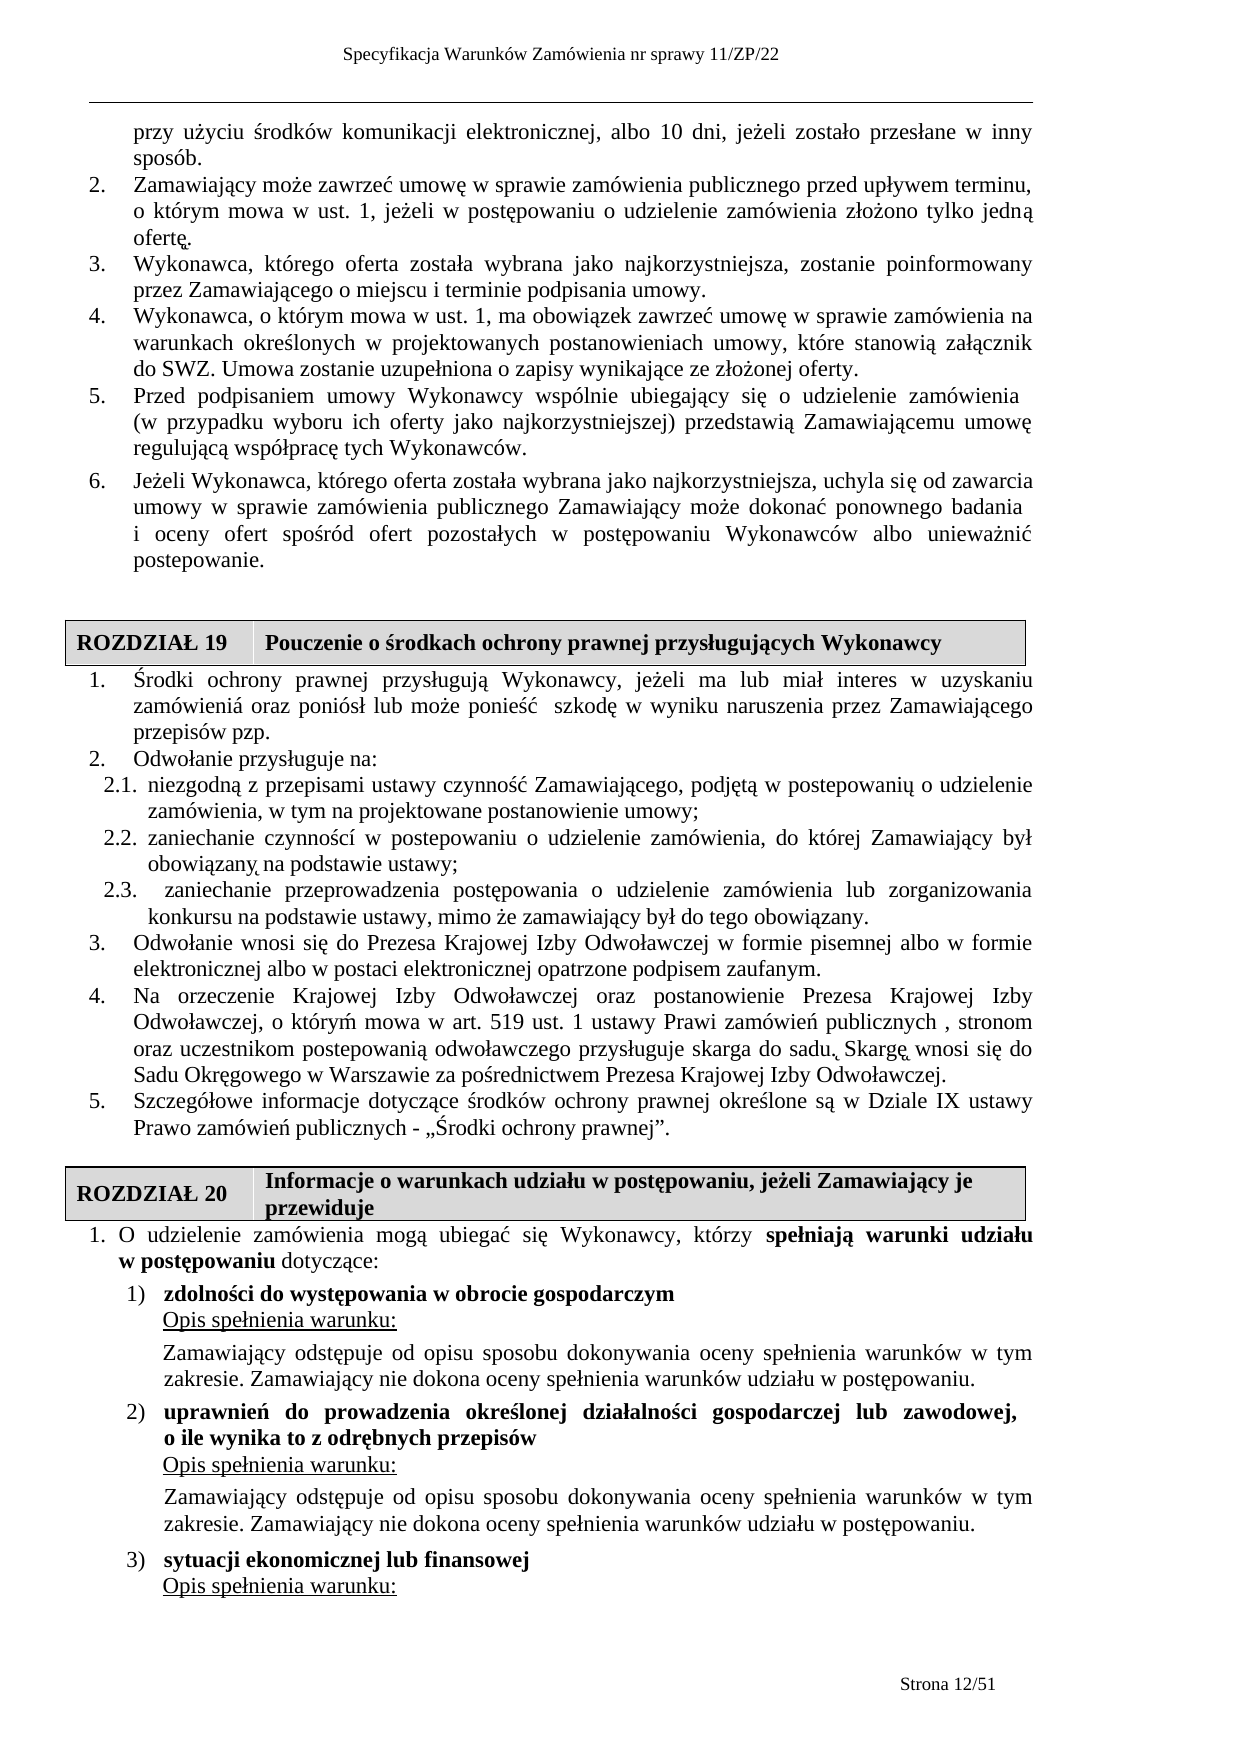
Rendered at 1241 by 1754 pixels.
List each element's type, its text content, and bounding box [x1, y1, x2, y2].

list sytuacji ekonomicznej lub finansowej [126, 1546, 1033, 1572]
text 2.1. niezgodną z przepisami ustawy czynność Zamawiającego, podjętą w postepowanių o udzielenie zamówienia, w tym na projektowane postanowienie umowy; [103, 771, 1033, 824]
text 2.2. zaniechanie czynnoścí w postepowaniu o udzielenie zamówienia, do której Zamawiający był obowiązany̨ na podstawie ustawy; [103, 824, 1033, 876]
text 4. Na orzeczenie Krajowej Izby Odwoławczej oraz postanowienie Prezesa Krajowej Izby Odwoławczej, o któryḿ mowa w art. 519 ust. 1 ustawy Prawi zamówień publicznych , stronom oraz uczestnikom postepowanią odwoławczego przysługuje skarga do sadu.̨ Skargę̨ wnosi się do Sadu Okręgowego w Warszawie za pośrednictwem Prezesa Krajowej Izby Odwoławczej. [89, 982, 1033, 1087]
table_header ROZDZIAŁ 20 [66, 1168, 253, 1220]
text Opis spełnienia warunku: [162, 1572, 1033, 1598]
table_header Pouczenie o środkach ochrony prawnej przysługujących Wykonawcy [254, 621, 1025, 664]
list Zamawiający może zawrzeć umowę w sprawie zamówienia publicznego przed upływem terminu, o którym mowa w ust. 1, jeżeli w postępowaniu o udzielenie zamówienia złożono tylko jedną ofertę̨. [89, 171, 1033, 250]
list Jeżeli Wykonawca, którego oferta została wybrana jako najkorzystniejsza, uchyla się od zawarcia umowy w sprawie zamówienia publicznego Zamawiający może dokonać ponownego badania i oceny ofert spośród ofert pozostałych w postępowaniu Wykonawców albo unieważnić postepowanie. [89, 467, 1033, 572]
table_header ROZDZIAŁ 19 [66, 621, 253, 664]
text Opis spełnienia warunku: [162, 1451, 1033, 1477]
list O udzielenie zamówienia mogą ubiegać się Wykonawcy, którzy spełniają warunki udziału w postępowaniu dotyczące: [89, 1221, 1033, 1274]
text 5. Szczegółowe informacje dotyczące środków ochrony prawnej określone są w Dziale IX ustawy Prawo zamówień publicznych - „Środki ochrony prawnej”. [89, 1087, 1033, 1140]
text 2. Odwołanie przysługuje na: [89, 745, 1033, 771]
text 3. Odwołanie wnosi się do Prezesa Krajowej Izby Odwoławczej w formie pisemnej albo w formie elektronicznej albo w postaci elektronicznej opatrzone podpisem zaufanym. [89, 929, 1033, 982]
list Wykonawca, o którym mowa w ust. 1, ma obowiązek zawrzeć umowę w sprawie zamówienia na warunkach określonych w projektowanych postanowieniach umowy, które stanowią załącznik do SWZ. Umowa zostanie uzupełniona o zapisy wynikające ze złożonej oferty. [89, 303, 1033, 382]
list Przed podpisaniem umowy Wykonawcy wspólnie ubiegający się o udzielenie zamówienia (w przypadku wyboru ich oferty jako najkorzystniejszej) przedstawią Zamawiającemu umowę regulującą współpracę tych Wykonawców. [89, 382, 1033, 461]
list uprawnień do prowadzenia określonej działalności gospodarczej lub zawodowej, o ile wynika to z odrębnych przepisów [126, 1398, 1033, 1451]
list Wykonawca, którego oferta została wybrana jako najkorzystniejsza, zostanie poinformowany przez Zamawiającego o miejscu i terminie podpisania umowy. [89, 250, 1033, 303]
text Opis spełnienia warunku: [162, 1306, 1033, 1333]
list Środki ochrony prawnej przysługują Wykonawcy, jeżeli ma lub miał interes w uzyskaniu zamówieniá oraz poniósł lub może ponieść szkodę w wyniku naruszenia przez Zamawiającego przepisów pzp. [89, 666, 1033, 745]
table_header Informacje o warunkach udziału w postępowaniu, jeżeli Zamawiający je przewiduje [254, 1168, 1025, 1220]
list Zamawiający odstępuje od opisu sposobu dokonywania oceny spełnienia warunków w tym zakresie. Zamawiający nie dokona oceny spełnienia warunków udziału w postępowaniu. [164, 1483, 1033, 1536]
list zdolności do występowania w obrocie gospodarczym [126, 1280, 1033, 1306]
text 2.3. zaniechanie przeprowadzenia postępowania o udzielenie zamówienia lub zorganizowania konkursu na podstawie ustawy, mimo że zamawiający był do tego obowiązany. [103, 876, 1033, 929]
